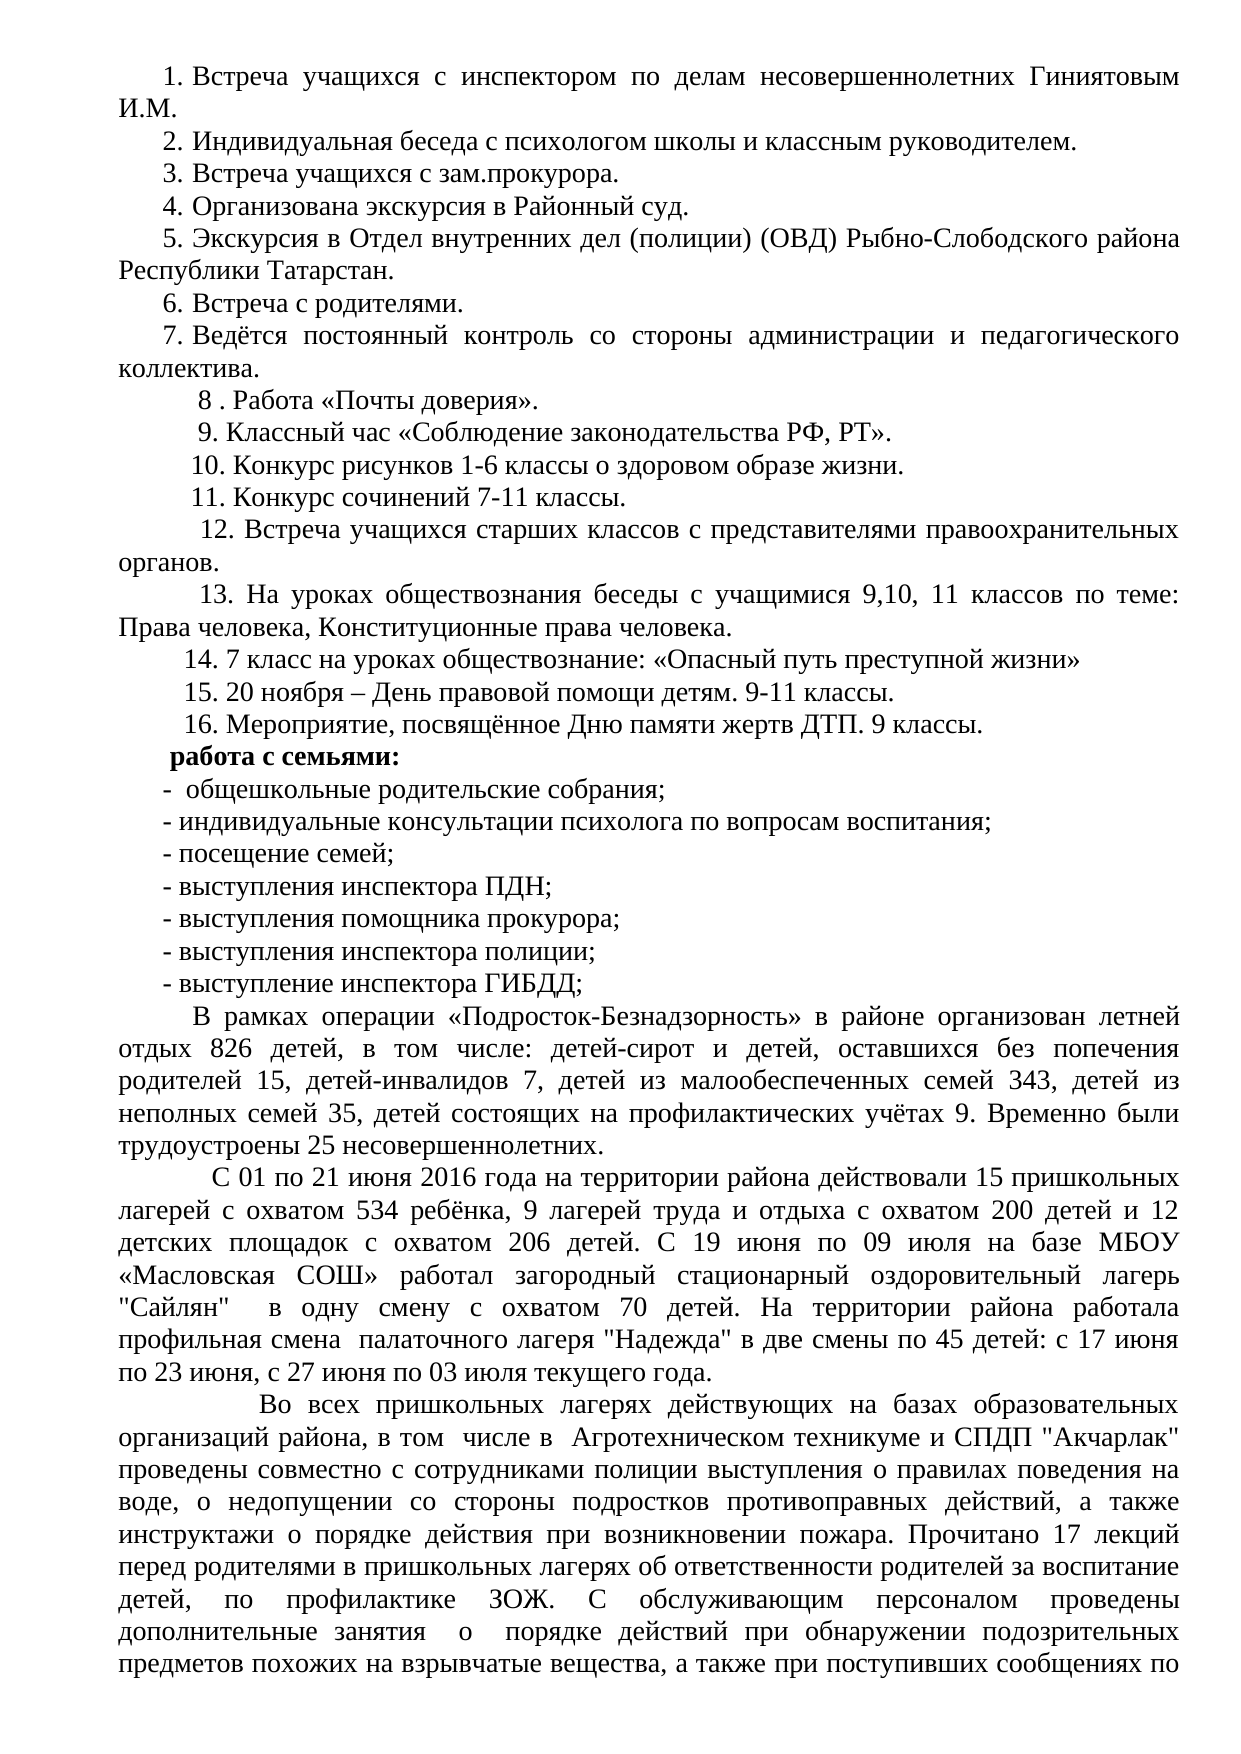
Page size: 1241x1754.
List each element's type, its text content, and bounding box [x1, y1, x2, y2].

list Индивидуальная беседа с психологом школы и классным руководителем. [118, 124, 1181, 156]
text - выступления инспектора полиции; [118, 934, 1181, 966]
text 11. Конкурс сочинений 7-11 классы. [118, 480, 1181, 513]
list Экскурсия в Отдел внутренних дел (полиции) (ОВД) Рыбно-Слободского района Республики Татарстан. [118, 221, 1181, 286]
text - выступление инспектора ГИБДД; [118, 966, 1181, 998]
text С 01 по 21 июня 2016 года на территории района действовали 15 пришкольных лагерей с охватом 534 ребёнка, 9 лагерей труда и отдыха с охватом 200 детей и 12 детских площадок с охватом 206 детей. С 19 июня по 09 июля на базе МБОУ «Масловская СОШ» работал загородный стационарный оздоровительный лагерь "Сайлян" в одну смену с охватом 70 детей. На территории района работала профильная смена палаточного лагеря "Надежда" в две смены по 45 детей: с 17 июня по 23 июня, с 27 июня по 03 июля текущего года. [118, 1161, 1181, 1387]
list Организована экскурсия в Районный суд. [118, 189, 1181, 221]
text 10. Конкурс рисунков 1-6 классы о здоровом образе жизни. [118, 448, 1181, 480]
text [118, 1387, 1181, 1679]
list Ведётся постоянный контроль со стороны администрации и педагогического коллектива. [118, 318, 1181, 383]
text 12. Встреча учащихся старших классов с представителями правоохранительных органов. [118, 513, 1181, 577]
text - общешкольные родительские собрания; [118, 772, 1181, 804]
text 9. Классный час «Соблюдение законодательства РФ, РТ». [118, 415, 1181, 448]
text - выступления помощника прокурора; [118, 901, 1181, 934]
text 14. 7 класс на уроках обществознание: «Опасный путь преступной жизни» [118, 642, 1181, 674]
text - выступления инспектора ПДН; [118, 869, 1181, 901]
text - посещение семей; [118, 837, 1181, 869]
text 16. Мероприятие, посвящённое Дню памяти жертв ДТП. 9 классы. [118, 707, 1181, 739]
text 13. На уроках обществознания беседы с учащимися 9,10, 11 классов по теме: Права человека, Конституционные права человека. [118, 577, 1181, 642]
text 15. 20 ноября – День правовой помощи детям. 9-11 классы. [118, 674, 1181, 707]
list Встреча учащихся с зам.прокурора. [118, 156, 1181, 189]
text В рамках операции «Подросток-Безнадзорность» в районе организован летней отдых 826 детей, в том числе: детей-сирот и детей, оставшихся без попечения родителей 15, детей-инвалидов 7, детей из малообеспеченных семей 343, детей из неполных семей 35, детей состоящих на профилактических учётах 9. Временно были трудоустроены 25 несовершеннолетних. [118, 998, 1181, 1161]
text работа с семьями: [118, 739, 1181, 772]
list Встреча с родителями. [118, 286, 1181, 318]
text 8 . Работа «Почты доверия». [118, 383, 1181, 415]
text - индивидуальные консультации психолога по вопросам воспитания; [118, 804, 1181, 837]
list Встреча учащихся с инспектором по делам несовершеннолетних Гиниятовым И.М. [118, 59, 1181, 124]
